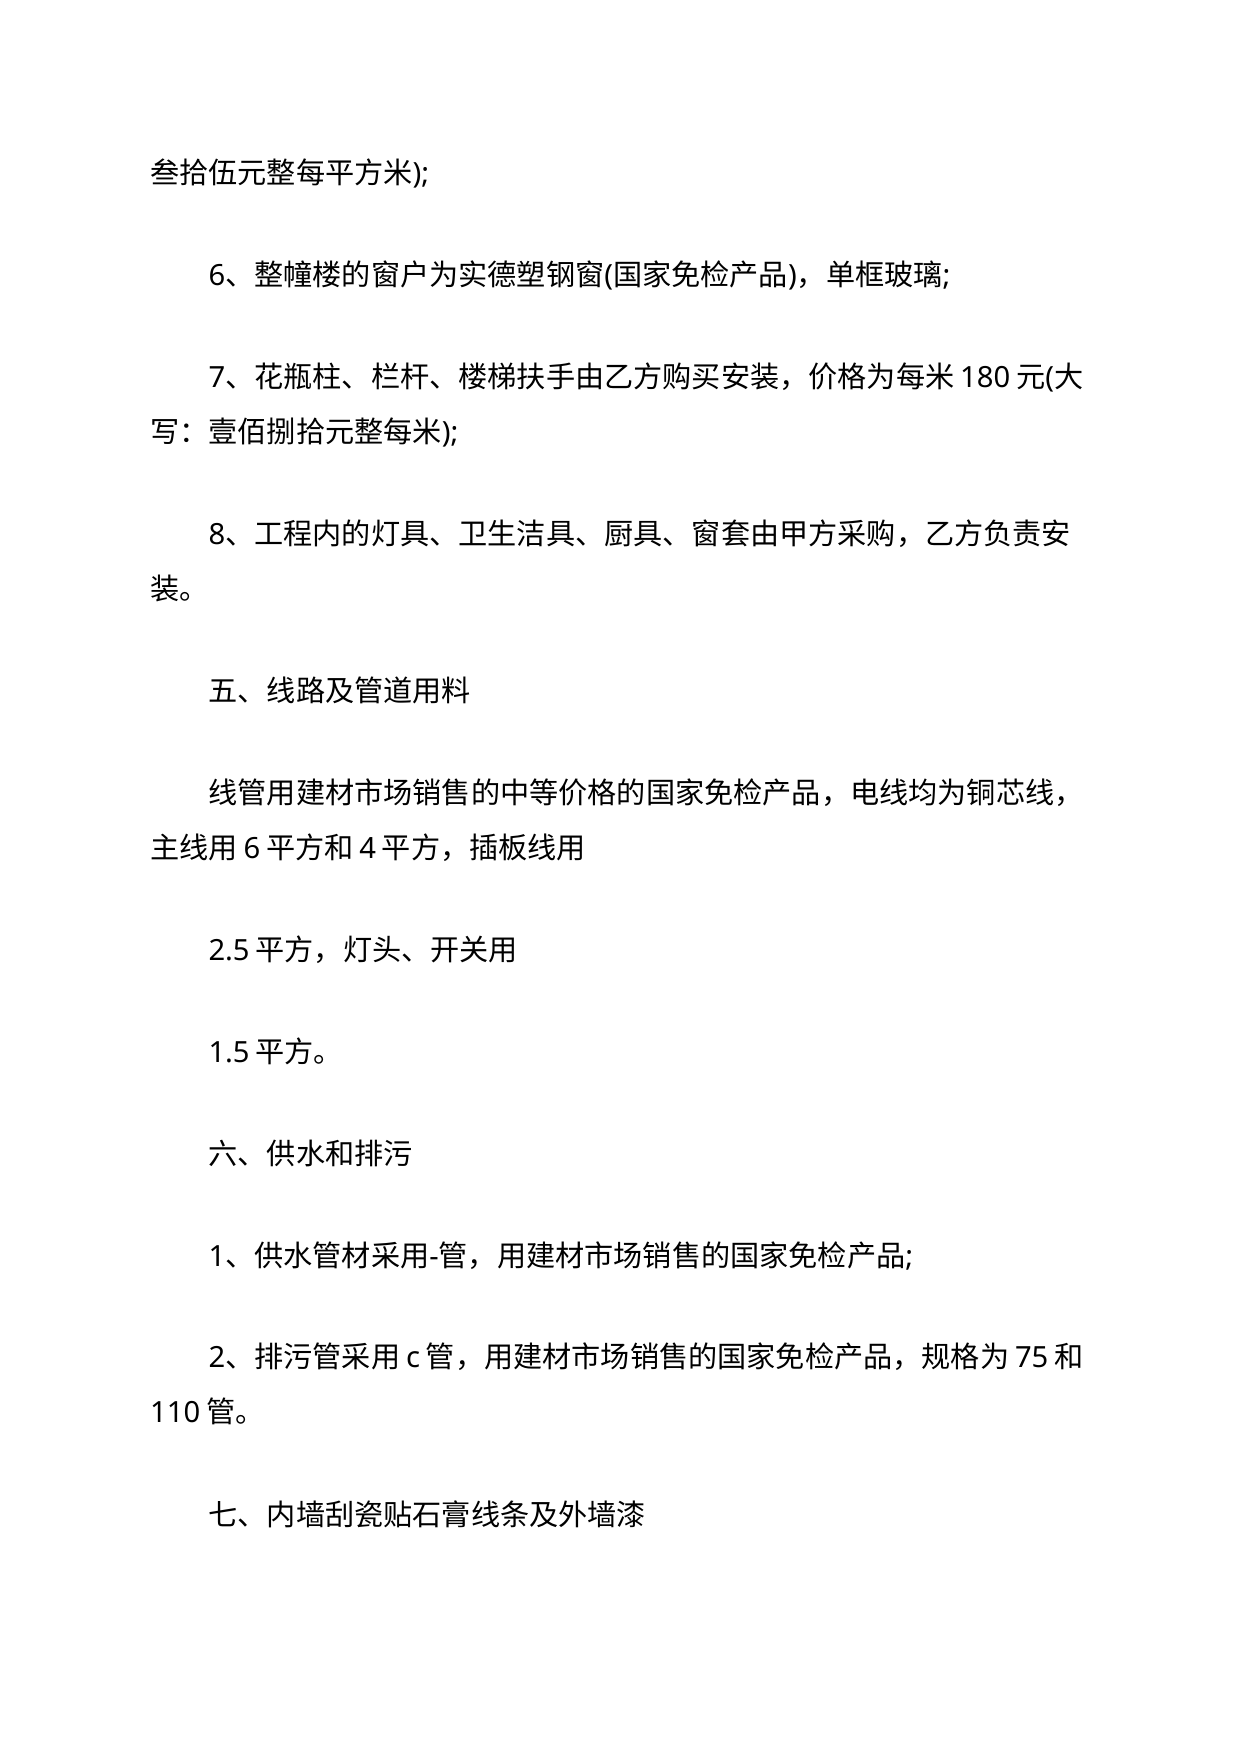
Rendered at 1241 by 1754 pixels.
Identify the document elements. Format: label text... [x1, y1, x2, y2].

text 6、整幢楼的窗户为实德塑钢窗(国家免检产品)，单框玻璃; [150, 252, 1090, 294]
text 1、供水管材采用-管，用建材市场销售的国家免检产品; [150, 1232, 1090, 1274]
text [150, 150, 1090, 192]
text 线管用建材市场销售的中等价格的国家免检产品，电线均为铜芯线，主线用6平方和4平方，插板线用 [150, 769, 1090, 867]
text 7、花瓶柱、栏杆、楼梯扶手由乙方购买安装，价格为每米180元(大写：壹佰捌拾元整每米); [150, 354, 1090, 451]
text 七、内墙刮瓷贴石膏线条及外墙漆 [150, 1491, 1090, 1533]
text 1.5平方。 [150, 1028, 1090, 1071]
text 2.5平方，灯头、开关用 [150, 926, 1090, 969]
text 六、供水和排污 [150, 1130, 1090, 1173]
text 五、线路及管道用料 [150, 668, 1090, 710]
text 2、排污管采用c管，用建材市场销售的国家免检产品，规格为75和110管。 [150, 1334, 1090, 1431]
text 8、工程内的灯具、卫生洁具、厨具、窗套由甲方采购，乙方负责安装。 [150, 511, 1090, 608]
